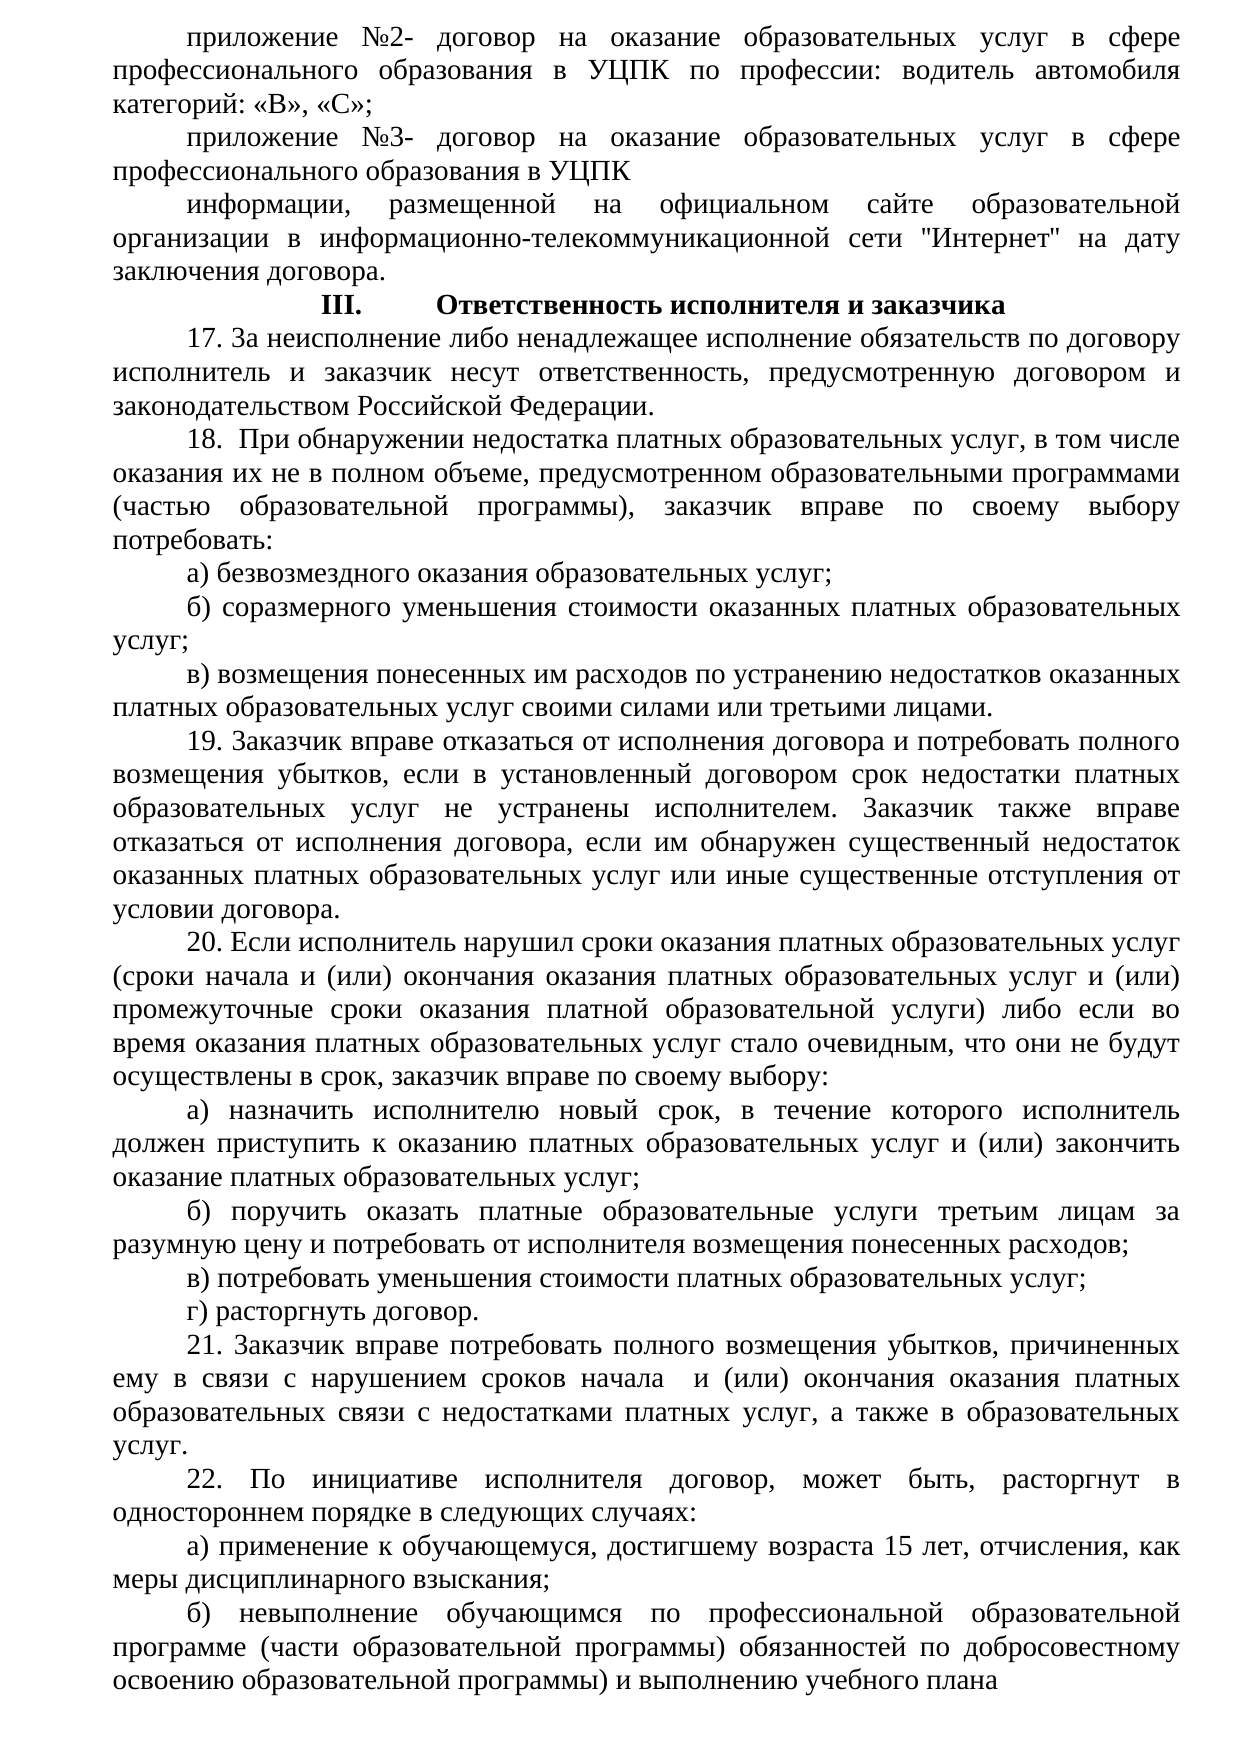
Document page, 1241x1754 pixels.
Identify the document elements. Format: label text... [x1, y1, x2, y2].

text б) соразмерного уменьшения стоимости оказанных платных образовательных услуг; [112, 589, 1181, 656]
text 17. 3а неисполнение либо ненадлежащее исполнение обязательств по договору исполнитель и заказчик несут ответственность, предусмотренную договором и законодательством Российской Федерации. [112, 321, 1181, 421]
text 18. При обнаружении недостатка платных образовательных услуг, в том числе оказания их не в полном объеме, предусмотренном образовательными программами (частью образовательной программы), заказчик вправе по своему выбору потребовать: [112, 421, 1181, 555]
text 20. Если исполнитель нарушил сроки оказания платных образовательных услуг (сроки начала и (или) окончания оказания платных образовательных услуг и (или) промежуточные сроки оказания платной образовательной услуги) либо если во время оказания платных образовательных услуг стало очевидным, что они не будут осуществлены в срок, заказчик вправе по своему выбору: [112, 924, 1181, 1092]
text а) назначить исполнителю новый срок, в течение которого исполнитель должен приступить к оказанию платных образовательных услуг и (или) закончить оказание платных образовательных услуг; [112, 1092, 1181, 1193]
text приложение №3- договор на оказание образовательных услуг в сфере профессионального образования в УЦПК [112, 119, 1181, 186]
text информации, размещенной на официальном сайте образовательной организации в информационно-телекоммуникационной сети ''Интернет'' на дату заключения договора. [112, 186, 1181, 287]
text в) потребовать уменьшения стоимости платных образовательных услуг; [112, 1260, 1181, 1293]
text б) невыполнение обучающимся по профессиональной образовательной программе (части образовательной программы) обязанностей по добросовестному освоению образовательной программы) и выполнению учебного плана [112, 1595, 1181, 1696]
text 19. 3аказчик вправе отказаться от исполнения договора и потребовать полного возмещения убытков, если в установленный договором срок недостатки платных образовательных услуг не устранены исполнителем. 3аказчик также вправе отказаться от исполнения договора, если им обнаружен существенный недостаток оказанных платных образовательных услуг или иные существенные отступления от условии договора. [112, 723, 1181, 924]
text б) поручить оказать платные образовательные услуги третьим лицам за разумную цену и потребовать от исполнителя возмещения понесенных расходов; [112, 1193, 1181, 1260]
text 21. 3аказчик вправе потребовать полного возмещения убытков, причиненных ему в связи с нарушением сроков начала и (или) окончания оказания платных образовательных связи с недостатками платных услуг, а также в образовательных услуг. [112, 1327, 1181, 1461]
text 22. По инициативе исполнителя договор, может быть, расторгнут в одностороннем порядке в следующих случаях: [112, 1461, 1181, 1528]
text а) применение к обучающемуся, достигшему возраста 15 лет, отчисления, как меры дисциплинарного взыскания; [112, 1528, 1181, 1595]
list Ответственность исполнителя и заказчика [112, 287, 1181, 321]
text г) расторгнуть договор. [112, 1293, 1181, 1327]
text а) безвозмездного оказания образовательных услуг; [112, 555, 1181, 589]
text приложение №2- договор на оказание образовательных услуг в сфере профессионального образования в УЦПК по профессии: водитель автомобиля категорий: «В», «С»; [112, 19, 1181, 119]
text в) возмещения понесенных им расходов по устранению недостатков оказанных платных образовательных услуг своими силами или третьими лицами. [112, 656, 1181, 723]
